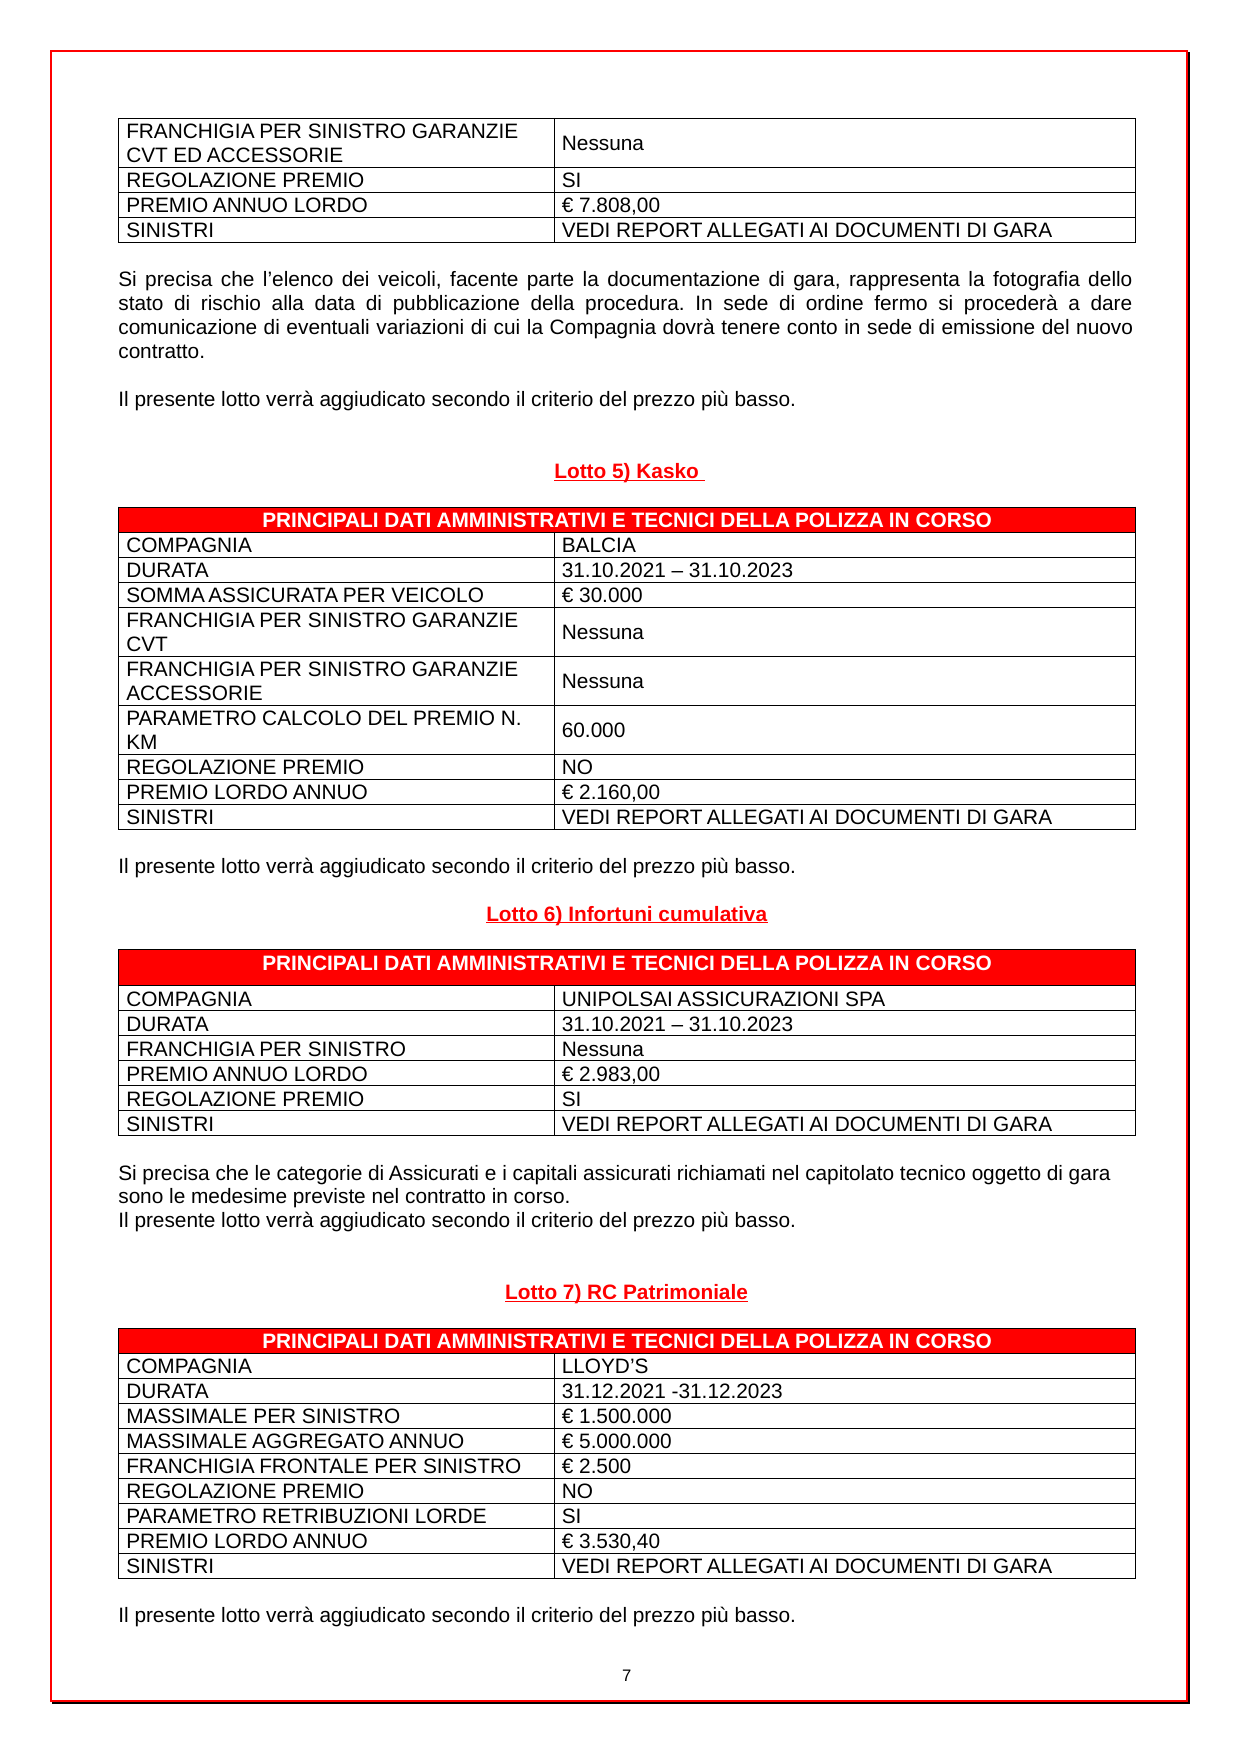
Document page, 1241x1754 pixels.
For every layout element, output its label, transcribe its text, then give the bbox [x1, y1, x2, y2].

table_cell SI [555, 168, 1135, 192]
table_cell Nessuna [555, 608, 1135, 656]
table_cell FRANCHIGIA PER SINISTRO [119, 1036, 554, 1060]
table_cell UNIPOLSAI ASSICURAZIONI SPA [555, 986, 1135, 1010]
table_cell Nessuna [555, 119, 1135, 167]
table_cell 31.10.2021 – 31.10.2023 [555, 1011, 1135, 1035]
table_cell VEDI REPORT ALLEGATI AI DOCUMENTI DI GARA [555, 1111, 1135, 1135]
table_cell PARAMETRO RETRIBUZIONI LORDE [119, 1504, 554, 1528]
table_cell FRANCHIGIA FRONTALE PER SINISTRO [119, 1454, 554, 1478]
table_cell PREMIO LORDO ANNUO [119, 780, 554, 803]
table_cell € 5.000.000 [555, 1429, 1135, 1453]
table_cell PREMIO ANNUO LORDO [119, 193, 554, 217]
text Il presente lotto verrà aggiudicato secondo il criterio del prezzo più basso. [118, 1603, 1135, 1627]
table_cell MASSIMALE PER SINISTRO [119, 1404, 554, 1428]
table_cell DURATA [119, 558, 554, 582]
table_cell FRANCHIGIA PER SINISTRO GARANZIE CVT ED ACCESSORIE [119, 119, 554, 167]
table_cell FRANCHIGIA PER SINISTRO GARANZIE CVT [119, 608, 554, 656]
table_cell VEDI REPORT ALLEGATI AI DOCUMENTI DI GARA [555, 218, 1135, 242]
table_cell SINISTRI [119, 805, 554, 828]
table_cell € 2.500 [555, 1454, 1135, 1478]
table_cell VEDI REPORT ALLEGATI AI DOCUMENTI DI GARA [555, 805, 1135, 828]
text Lotto 5) Kasko [118, 459, 1135, 483]
table_cell COMPAGNIA [119, 1354, 554, 1378]
table_header PRINCIPALI DATI AMMINISTRATIVI E TECNICI DELLA POLIZZA IN CORSO [119, 1329, 1135, 1353]
text Si precisa che l’elenco dei veicoli, facente parte la documentazione di gara, rappresenta la fotografia dello stato di rischio alla data di pubblicazione della procedura. In sede di ordine fermo si procederà a dare comunicazione di eventuali variazioni di cui la Compagnia dovrà tenere conto in sede di emissione del nuovo contratto. [118, 267, 1135, 363]
table_cell € 7.808,00 [555, 193, 1135, 217]
table_cell REGOLAZIONE PREMIO [119, 168, 554, 192]
table_cell NO [555, 1479, 1135, 1503]
table_cell SINISTRI [119, 1111, 554, 1135]
table_cell Nessuna [555, 657, 1135, 704]
table_cell SOMMA ASSICURATA PER VEICOLO [119, 583, 554, 607]
table_cell MASSIMALE AGGREGATO ANNUO [119, 1429, 554, 1453]
table_cell BALCIA [555, 533, 1135, 557]
table_header PRINCIPALI DATI AMMINISTRATIVI E TECNICI DELLA POLIZZA IN CORSO [119, 950, 1135, 985]
table_cell SI [555, 1086, 1135, 1110]
table_cell REGOLAZIONE PREMIO [119, 755, 554, 778]
table_cell PREMIO ANNUO LORDO [119, 1061, 554, 1085]
text Il presente lotto verrà aggiudicato secondo il criterio del prezzo più basso. [118, 1208, 1135, 1232]
table_cell FRANCHIGIA PER SINISTRO GARANZIE ACCESSORIE [119, 657, 554, 704]
table_cell 60.000 [555, 706, 1135, 753]
table_cell VEDI REPORT ALLEGATI AI DOCUMENTI DI GARA [555, 1554, 1135, 1578]
text Il presente lotto verrà aggiudicato secondo il criterio del prezzo più basso. [118, 387, 1135, 411]
table_header PRINCIPALI DATI AMMINISTRATIVI E TECNICI DELLA POLIZZA IN CORSO [119, 508, 1135, 532]
table_cell PREMIO LORDO ANNUO [119, 1529, 554, 1553]
table_cell SINISTRI [119, 218, 554, 242]
text Si precisa che le categorie di Assicurati e i capitali assicurati richiamati nel capitolato tecnico oggetto di gara sono le medesime previste nel contratto in corso. [118, 1160, 1135, 1208]
table_cell € 1.500.000 [555, 1404, 1135, 1428]
table_cell € 2.160,00 [555, 780, 1135, 803]
table_cell € 3.530,40 [555, 1529, 1135, 1553]
text Lotto 6) Infortuni cumulativa [118, 901, 1135, 925]
text Il presente lotto verrà aggiudicato secondo il criterio del prezzo più basso. [118, 853, 1135, 877]
table_cell NO [555, 755, 1135, 778]
table_cell 31.12.2021 -31.12.2023 [555, 1379, 1135, 1403]
table_cell Nessuna [555, 1036, 1135, 1060]
table_cell € 30.000 [555, 583, 1135, 607]
table_cell DURATA [119, 1011, 554, 1035]
table_cell COMPAGNIA [119, 986, 554, 1010]
table_cell € 2.983,00 [555, 1061, 1135, 1085]
table_cell COMPAGNIA [119, 533, 554, 557]
table_cell LLOYD’S [555, 1354, 1135, 1378]
table_cell SINISTRI [119, 1554, 554, 1578]
table_cell PARAMETRO CALCOLO DEL PREMIO N. KM [119, 706, 554, 753]
table_cell REGOLAZIONE PREMIO [119, 1479, 554, 1503]
table_cell DURATA [119, 1379, 554, 1403]
table_cell REGOLAZIONE PREMIO [119, 1086, 554, 1110]
text Lotto 7) RC Patrimoniale [118, 1280, 1135, 1304]
table_cell 31.10.2021 – 31.10.2023 [555, 558, 1135, 582]
table_cell SI [555, 1504, 1135, 1528]
